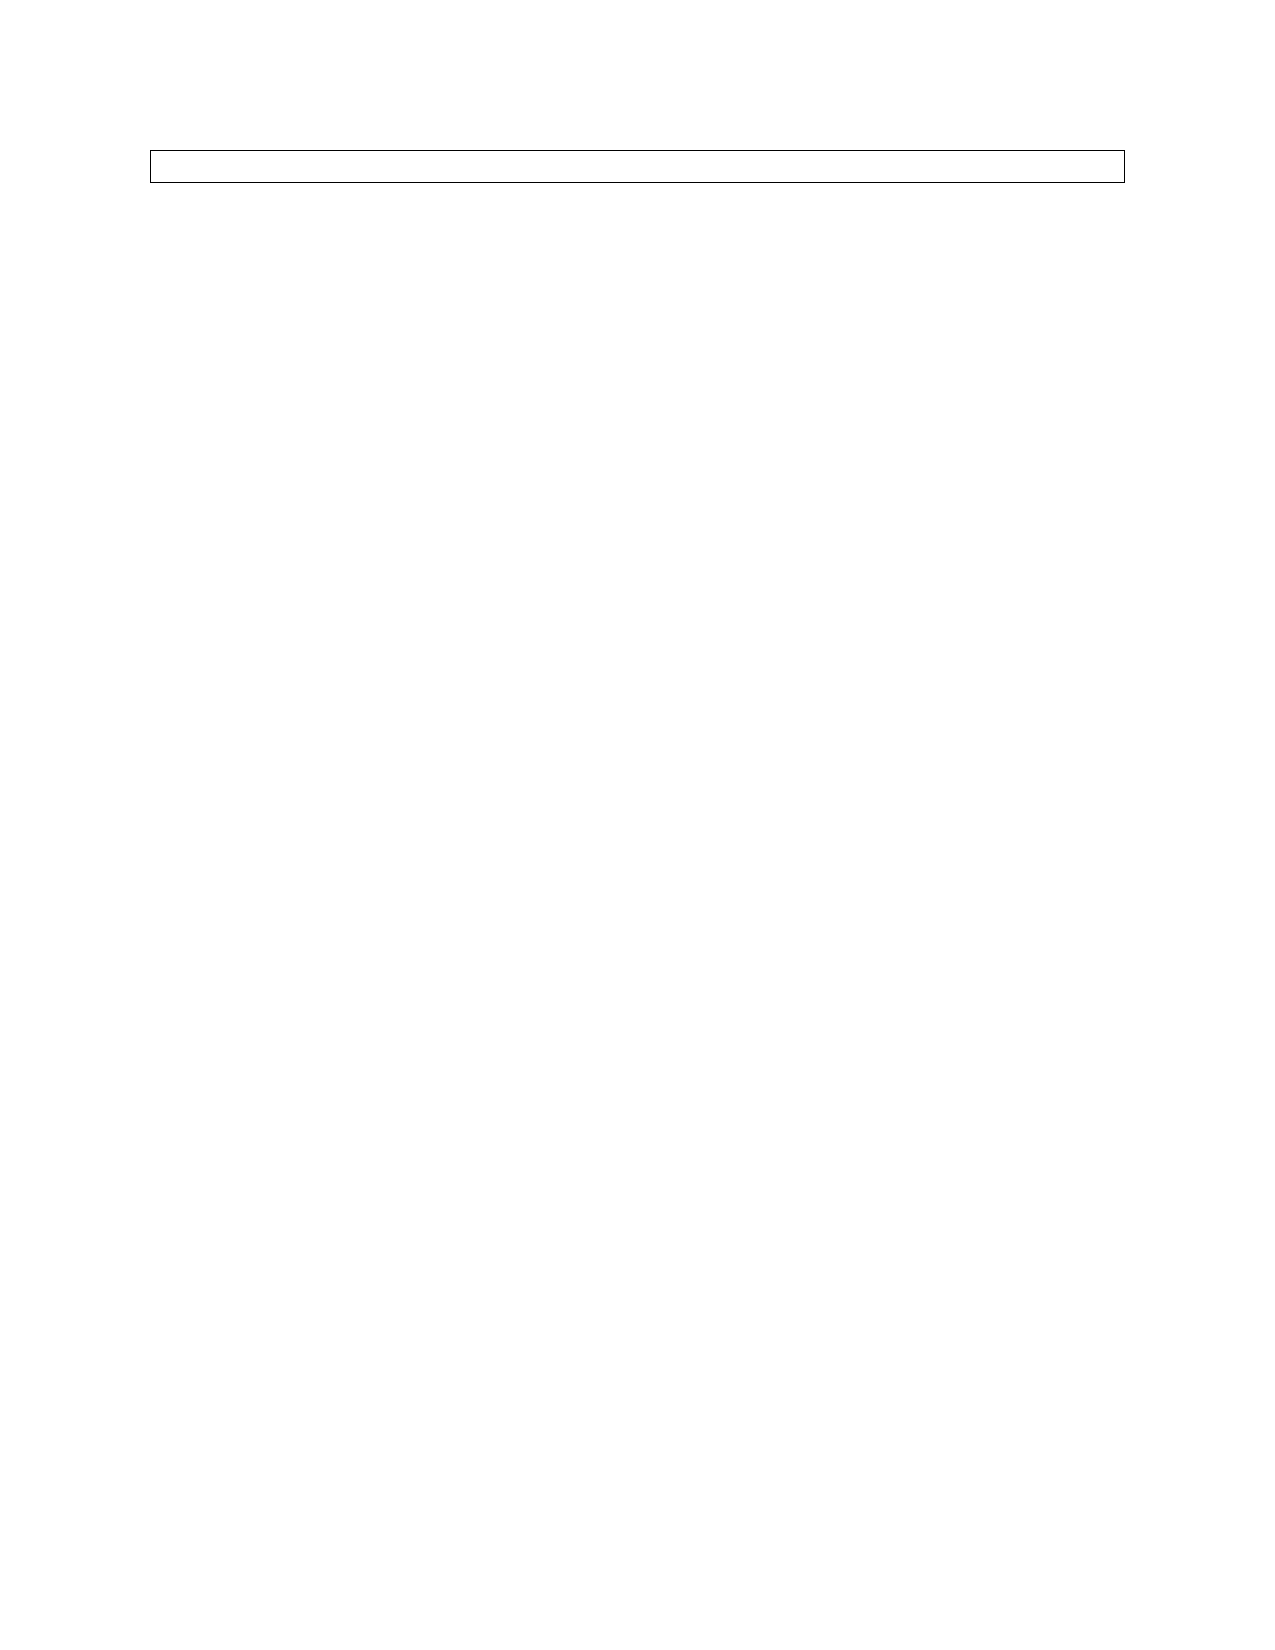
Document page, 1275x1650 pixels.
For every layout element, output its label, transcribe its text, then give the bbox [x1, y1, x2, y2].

table_cell Notes: [151, 151, 1124, 182]
